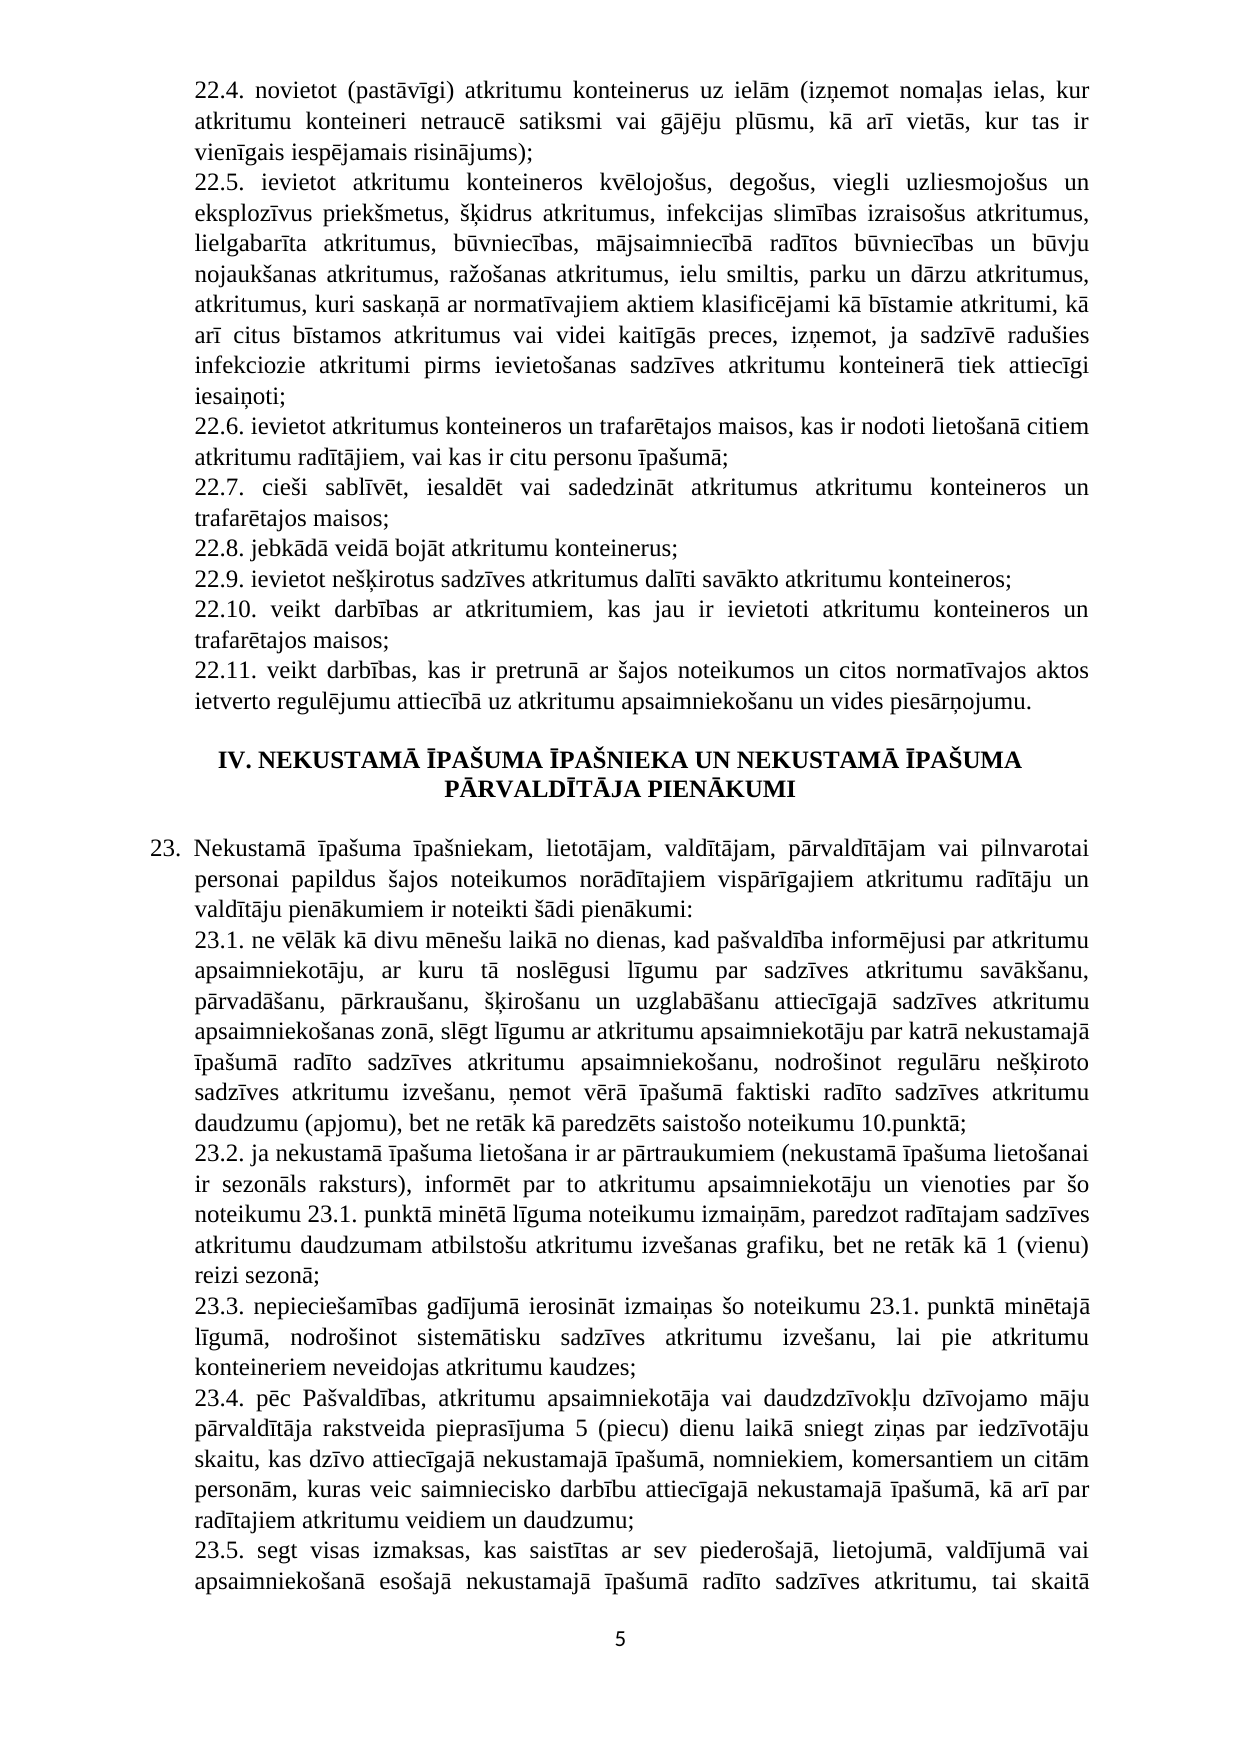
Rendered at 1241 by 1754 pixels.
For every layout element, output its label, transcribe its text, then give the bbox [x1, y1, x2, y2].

text 23.1. ne vēlāk kā divu mēnešu laikā no dienas, kad pašvaldība informējusi par atkritumu apsaimniekotāju, ar kuru tā noslēgusi līgumu par sadzīves atkritumu savākšanu, pārvadāšanu, pārkraušanu, šķirošanu un uzglabāšanu attiecīgajā sadzīves atkritumu apsaimniekošanas zonā, slēgt līgumu ar atkritumu apsaimniekotāju par katrā nekustamajā īpašumā radīto sadzīves atkritumu apsaimniekošanu, nodrošinot regulāru nešķiroto sadzīves atkritumu izvešanu, ņemot vērā īpašumā faktiski radīto sadzīves atkritumu daudzumu (apjomu), bet ne retāk kā paredzēts saistošo noteikumu 10.punktā; [194, 923, 1090, 1137]
text 23.2. ja nekustamā īpašuma lietošana ir ar pārtraukumiem (nekustamā īpašuma lietošanai ir sezonāls raksturs), informēt par to atkritumu apsaimniekotāju un vienoties par šo noteikumu 23.1. punktā minētā līguma noteikumu izmaiņām, paredzot radītajam sadzīves atkritumu daudzumam atbilstošu atkritumu izvešanas grafiku, bet ne retāk kā 1 (vienu) reizi sezonā; [194, 1137, 1090, 1289]
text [194, 1533, 1090, 1594]
text 22.8. jebkādā veidā bojāt atkritumu konteinerus; [194, 532, 1090, 562]
text 22.9. ievietot nešķirotus sadzīves atkritumus dalīti savākto atkritumu konteineros; [194, 562, 1090, 593]
text 23. Nekustamā īpašuma īpašniekam, lietotājam, valdītājam, pārvaldītājam vai pilnvarotai personai papildus šajos noteikumos norādītajiem vispārīgajiem atkritumu radītāju un valdītāju pienākumiem ir noteikti šādi pienākumi: [150, 832, 1090, 923]
text 23.4. pēc Pašvaldības, atkritumu apsaimniekotāja vai daudzdzīvokļu dzīvojamo māju pārvaldītāja rakstveida pieprasījuma 5 (piecu) dienu laikā sniegt ziņas par iedzīvotāju skaitu, kas dzīvo attiecīgajā nekustamajā īpašumā, nomniekiem, komersantiem un citām personām, kuras veic saimniecisko darbību attiecīgajā nekustamajā īpašumā, kā arī par radītajiem atkritumu veidiem un daudzumu; [194, 1381, 1090, 1533]
text 22.5. ievietot atkritumu konteineros kvēlojošus, degošus, viegli uzliesmojošus un eksplozīvus priekšmetus, šķidrus atkritumus, infekcijas slimības izraisošus atkritumus, lielgabarīta atkritumus, būvniecības, mājsaimniecībā radītos būvniecības un būvju nojaukšanas atkritumus, ražošanas atkritumus, ielu smiltis, parku un dārzu atkritumus, atkritumus, kuri saskaņā ar normatīvajiem aktiem klasificējami kā bīstamie atkritumi, kā arī citus bīstamos atkritumus vai videi kaitīgās preces, izņemot, ja sadzīvē radušies infekciozie atkritumi pirms ievietošanas sadzīves atkritumu konteinerā tiek attiecīgi iesaiņoti; [194, 165, 1090, 409]
text 22.10. veikt darbības ar atkritumiem, kas jau ir ievietoti atkritumu konteineros un trafarētajos maisos; [194, 593, 1090, 654]
text 22.11. veikt darbības, kas ir pretrunā ar šajos noteikumos un citos normatīvajos aktos ietverto regulējumu attiecībā uz atkritumu apsaimniekošanu un vides piesārņojumu. [194, 654, 1090, 715]
text 23.3. nepieciešamības gadījumā ierosināt izmaiņas šo noteikumu 23.1. punktā minētajā līgumā, nodrošinot sistemātisku sadzīves atkritumu izvešanu, lai pie atkritumu konteineriem neveidojas atkritumu kaudzes; [194, 1289, 1090, 1381]
text 22.4. novietot (pastāvīgi) atkritumu konteinerus uz ielām (izņemot nomaļas ielas, kur atkritumu konteineri netraucē satiksmi vai gājēju plūsmu, kā arī vietās, kur tas ir vienīgais iespējamais risinājums); [194, 74, 1090, 165]
text 22.7. cieši sablīvēt, iesaldēt vai sadedzināt atkritumus atkritumu konteineros un trafarētajos maisos; [194, 471, 1090, 532]
text 22.6. ievietot atkritumus konteineros un trafarētajos maisos, kas ir nodoti lietošanā citiem atkritumu radītājiem, vai kas ir citu personu īpašumā; [194, 409, 1090, 471]
text IV. NEKUSTAMĀ ĪPAŠUMA ĪPAŠNIEKA UN NEKUSTAMĀ ĪPAŠUMA PĀRVALDĪTĀJA PIENĀKUMI [150, 745, 1090, 803]
